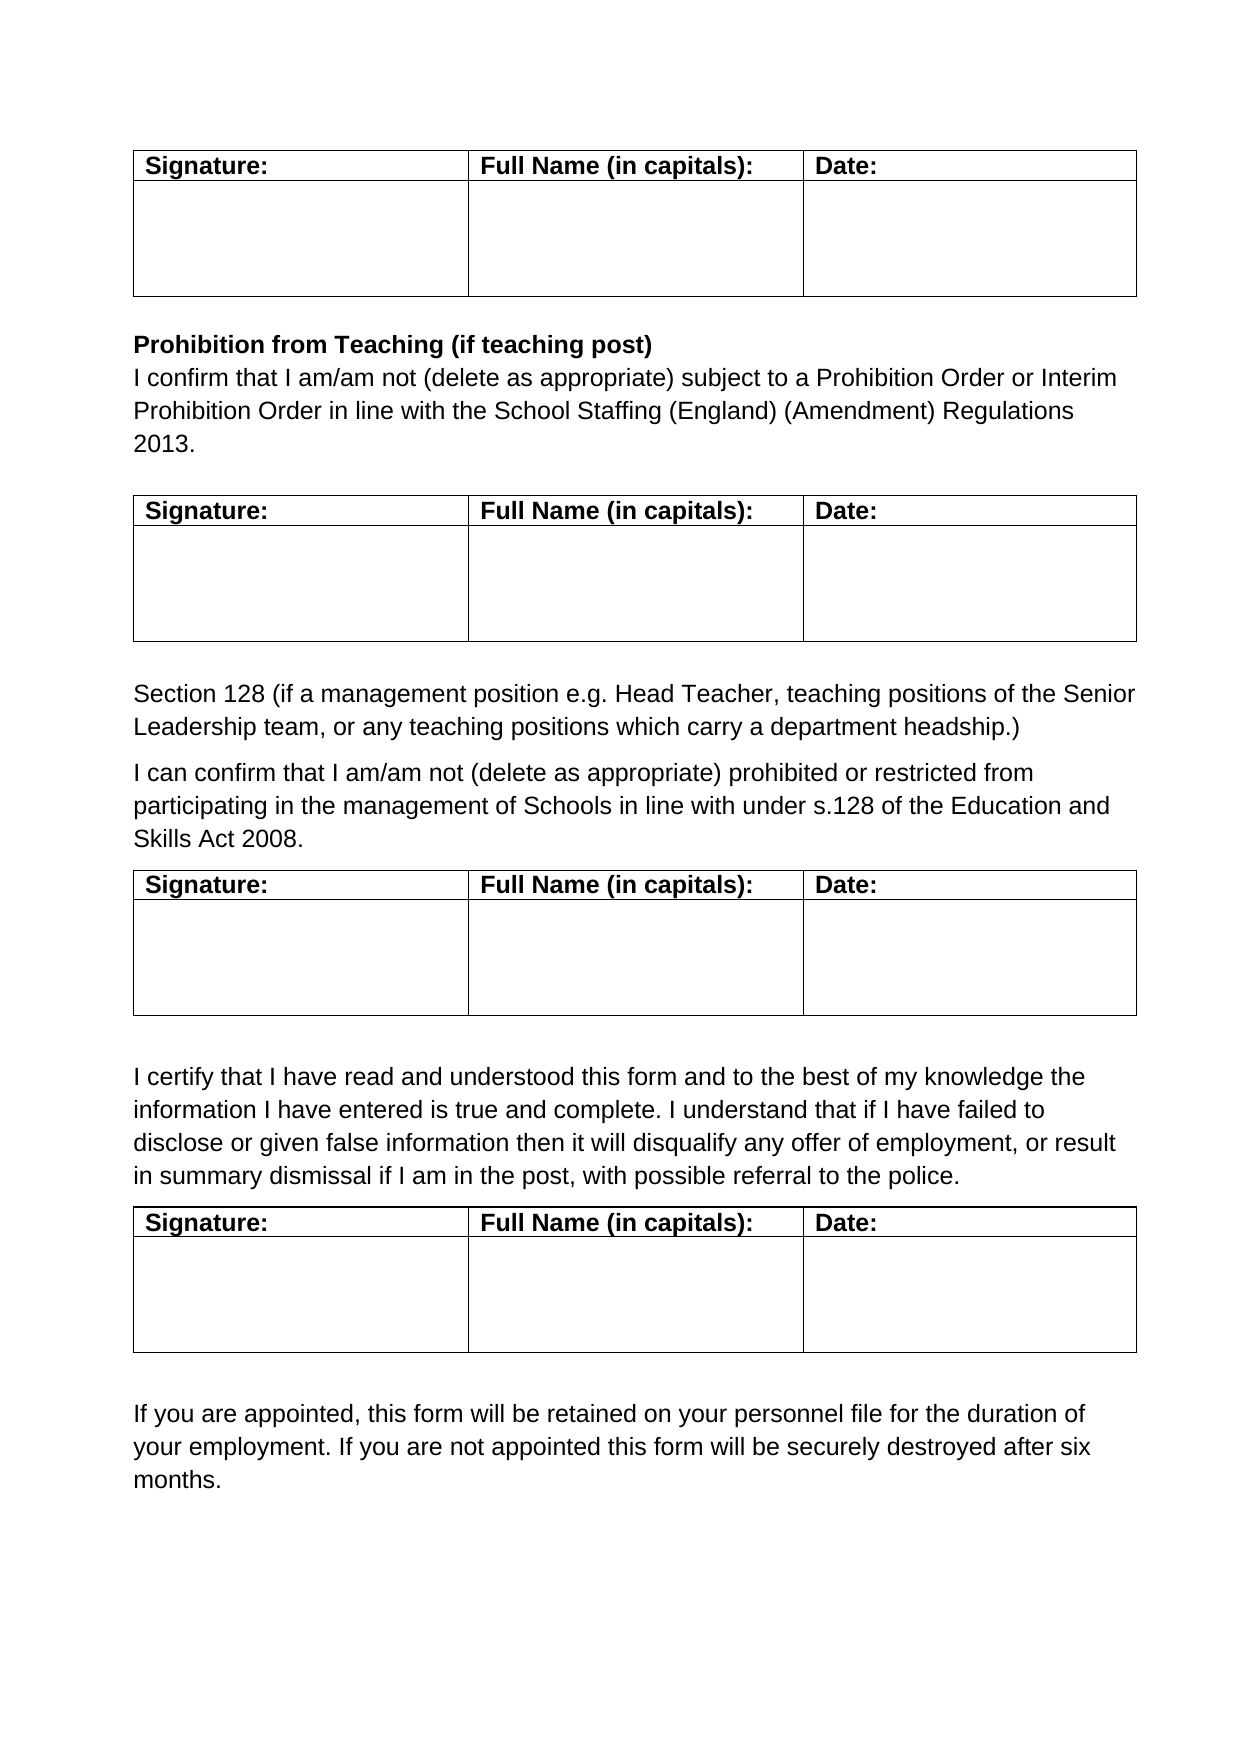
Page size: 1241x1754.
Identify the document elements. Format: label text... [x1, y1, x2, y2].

table_header Full Name (in capitals): [469, 151, 803, 180]
table_cell [469, 900, 803, 1015]
table_cell [804, 181, 1136, 296]
table_cell [469, 526, 803, 641]
table_header Signature: [134, 496, 468, 525]
table_cell [469, 181, 803, 296]
table_cell [134, 900, 468, 1015]
table_header Date: [804, 1208, 1136, 1236]
text I certify that I have read and understood this form and to the best of my knowledge the information I have entered is true and complete. I understand that if I have failed to disclose or given false information then it will disqualify any offer of employment, or result in summary dismissal if I am in the post, with possible referral to the police. [133, 1062, 1137, 1190]
table_header Date: [804, 151, 1136, 180]
table_cell [134, 181, 468, 296]
text If you are appointed, this form will be retained on your personnel file for the duration of your employment. If you are not appointed this form will be securely destroyed after six months. [133, 1399, 1137, 1494]
text I confirm that I am/am not (delete as appropriate) subject to a Prohibition Order or Interim Prohibition Order in line with the School Staffing (England) (Amendment) Regulations 2013. [133, 363, 1137, 458]
table_header Full Name (in capitals): [469, 496, 803, 525]
table_header Signature: [134, 1208, 468, 1236]
text I can confirm that I am/am not (delete as appropriate) prohibited or restricted from participating in the management of Schools in line with under s.128 of the Education and Skills Act 2008. [133, 758, 1137, 853]
table_cell [134, 1237, 468, 1352]
table_header Full Name (in capitals): [469, 1208, 803, 1236]
table_cell [804, 1237, 1136, 1352]
table_header Full Name (in capitals): [469, 871, 803, 899]
table_cell [804, 526, 1136, 641]
text Section 128 (if a management position e.g. Head Teacher, teaching positions of the Senior Leadership team, or any teaching positions which carry a department headship.) [133, 679, 1137, 741]
table_cell [134, 526, 468, 641]
table_header Date: [804, 871, 1136, 899]
table_header Signature: [134, 151, 468, 180]
table_header Signature: [134, 871, 468, 899]
list Prohibition from Teaching (if teaching post) [133, 330, 1137, 359]
table_cell [804, 900, 1136, 1015]
table_header Date: [804, 496, 1136, 525]
table_cell [469, 1237, 803, 1352]
